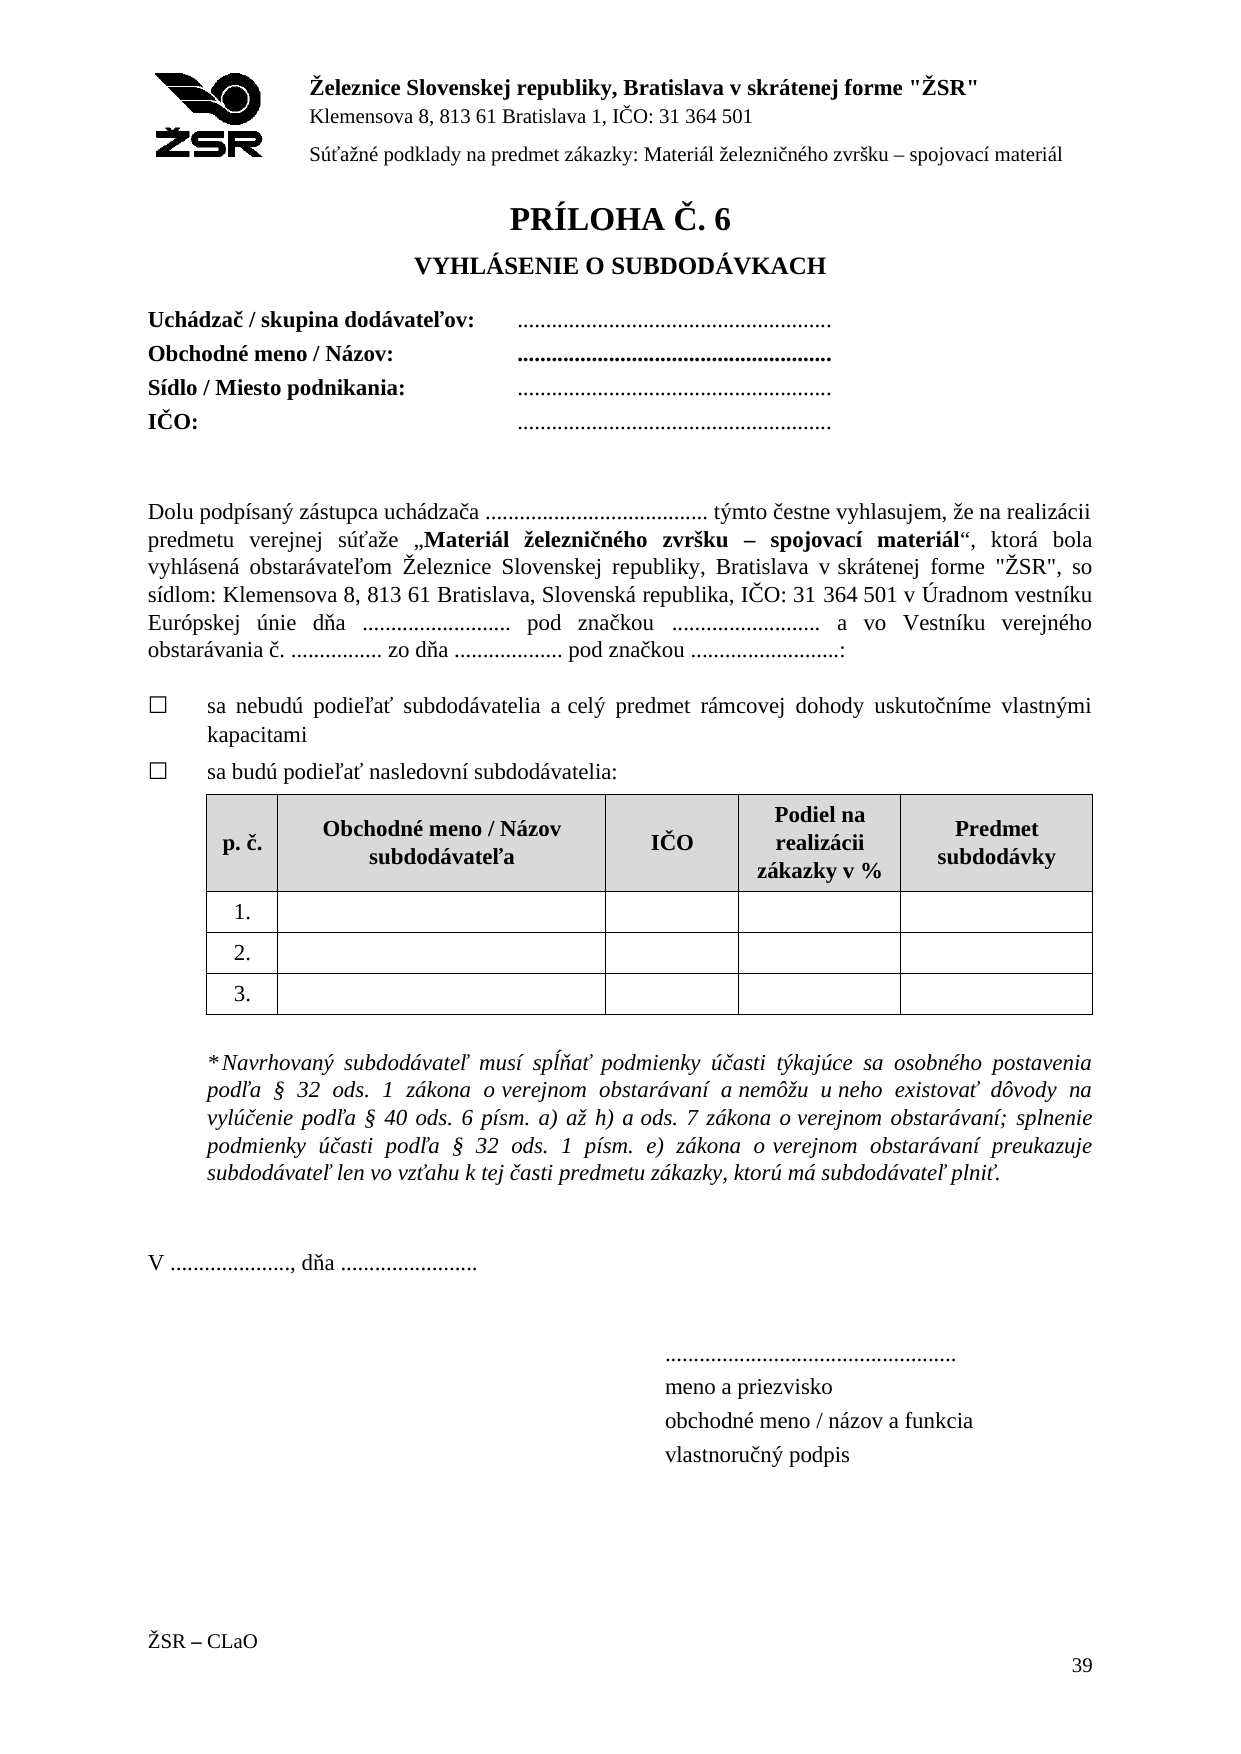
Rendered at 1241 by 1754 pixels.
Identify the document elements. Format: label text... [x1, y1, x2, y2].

table_cell [901, 933, 1092, 973]
text sa nebudú podieľať subdodávatelia a celý predmet rámcovej dohody uskutočníme vlastnými kapacitami [148, 689, 1092, 748]
table_cell [739, 892, 900, 932]
table_cell [278, 892, 605, 932]
text meno a priezvisko [148, 1373, 1092, 1400]
text Sídlo / Miesto podnikania: ....................................................... [148, 374, 1092, 401]
table_cell 1. [207, 892, 277, 932]
text * Navrhovaný subdodávateľ musí spĺňať podmienky účasti týkajúce sa osobného postavenia podľa § 32 ods. 1 zákona o verejnom obstarávaní a nemôžu u neho existovať dôvody na vylúčenie podľa § 40 ods. 6 písm. a) až h) a ods. 7 zákona o verejnom obstarávaní; splnenie podmienky účasti podľa § 32 ods. 1 písm. e) zákona o verejnom obstarávaní preukazuje subdodávateľ len vo vzťahu k tej časti predmetu zákazky, ktorú má subdodávateľ plniť. [148, 1049, 1092, 1186]
table_cell [739, 933, 900, 973]
table_header IČO [606, 795, 738, 891]
table_header p. č. [207, 795, 277, 891]
picture [155, 73, 263, 157]
text obchodné meno / názov a funkcia [148, 1407, 1092, 1434]
table_cell 2. [207, 933, 277, 973]
table_cell [278, 974, 605, 1014]
subtitle VYHLÁSENIE O SUBDODÁVKACH [148, 251, 1092, 280]
table_cell 3. [207, 974, 277, 1014]
table_header Podiel na realizácii zákazky v % [739, 795, 900, 891]
text vlastnoručný podpis [148, 1441, 1092, 1467]
table_header Predmet subdodávky [901, 795, 1092, 891]
text sa budú podieľať nasledovní subdodávatelia: [148, 755, 1092, 786]
text ................................................... [148, 1339, 1092, 1366]
table_cell [739, 974, 900, 1014]
text Uchádzač / skupina dodávateľov: ....................................................... [148, 307, 1092, 333]
text Dolu podpísaný zástupca uchádzača ....................................... týmto čestne vyhlasujem, že na realizácii predmetu verejnej súťaže „Materiál železničného zvršku – spojovací materiál“, ktorá bola vyhlásená obstarávateľom Železnice Slovenskej republiky, Bratislava v skrátenej forme "ŽSR", so sídlom: Klemensova 8, 813 61 Bratislava, Slovenská republika, IČO: 31 364 501 v Úradnom vestníku Európskej únie dňa .......................... pod značkou .......................... a vo Vestníku verejného obstarávania č. ................ zo dňa ................... pod značkou ..........................: [148, 498, 1092, 609]
table_header Obchodné meno / Názov subdodávateľa [278, 795, 605, 891]
text V ....................., dňa ........................ [148, 1249, 1092, 1276]
table_cell [606, 974, 738, 1014]
subtitle PRÍLOHA Č. 6 [148, 199, 1092, 237]
table_cell [606, 933, 738, 973]
table_cell [278, 933, 605, 973]
table_cell [901, 974, 1092, 1014]
table_cell [901, 892, 1092, 932]
text IČO: ....................................................... [148, 408, 1092, 434]
text Obchodné meno / Názov: ....................................................... [148, 340, 1092, 367]
table_cell [606, 892, 738, 932]
